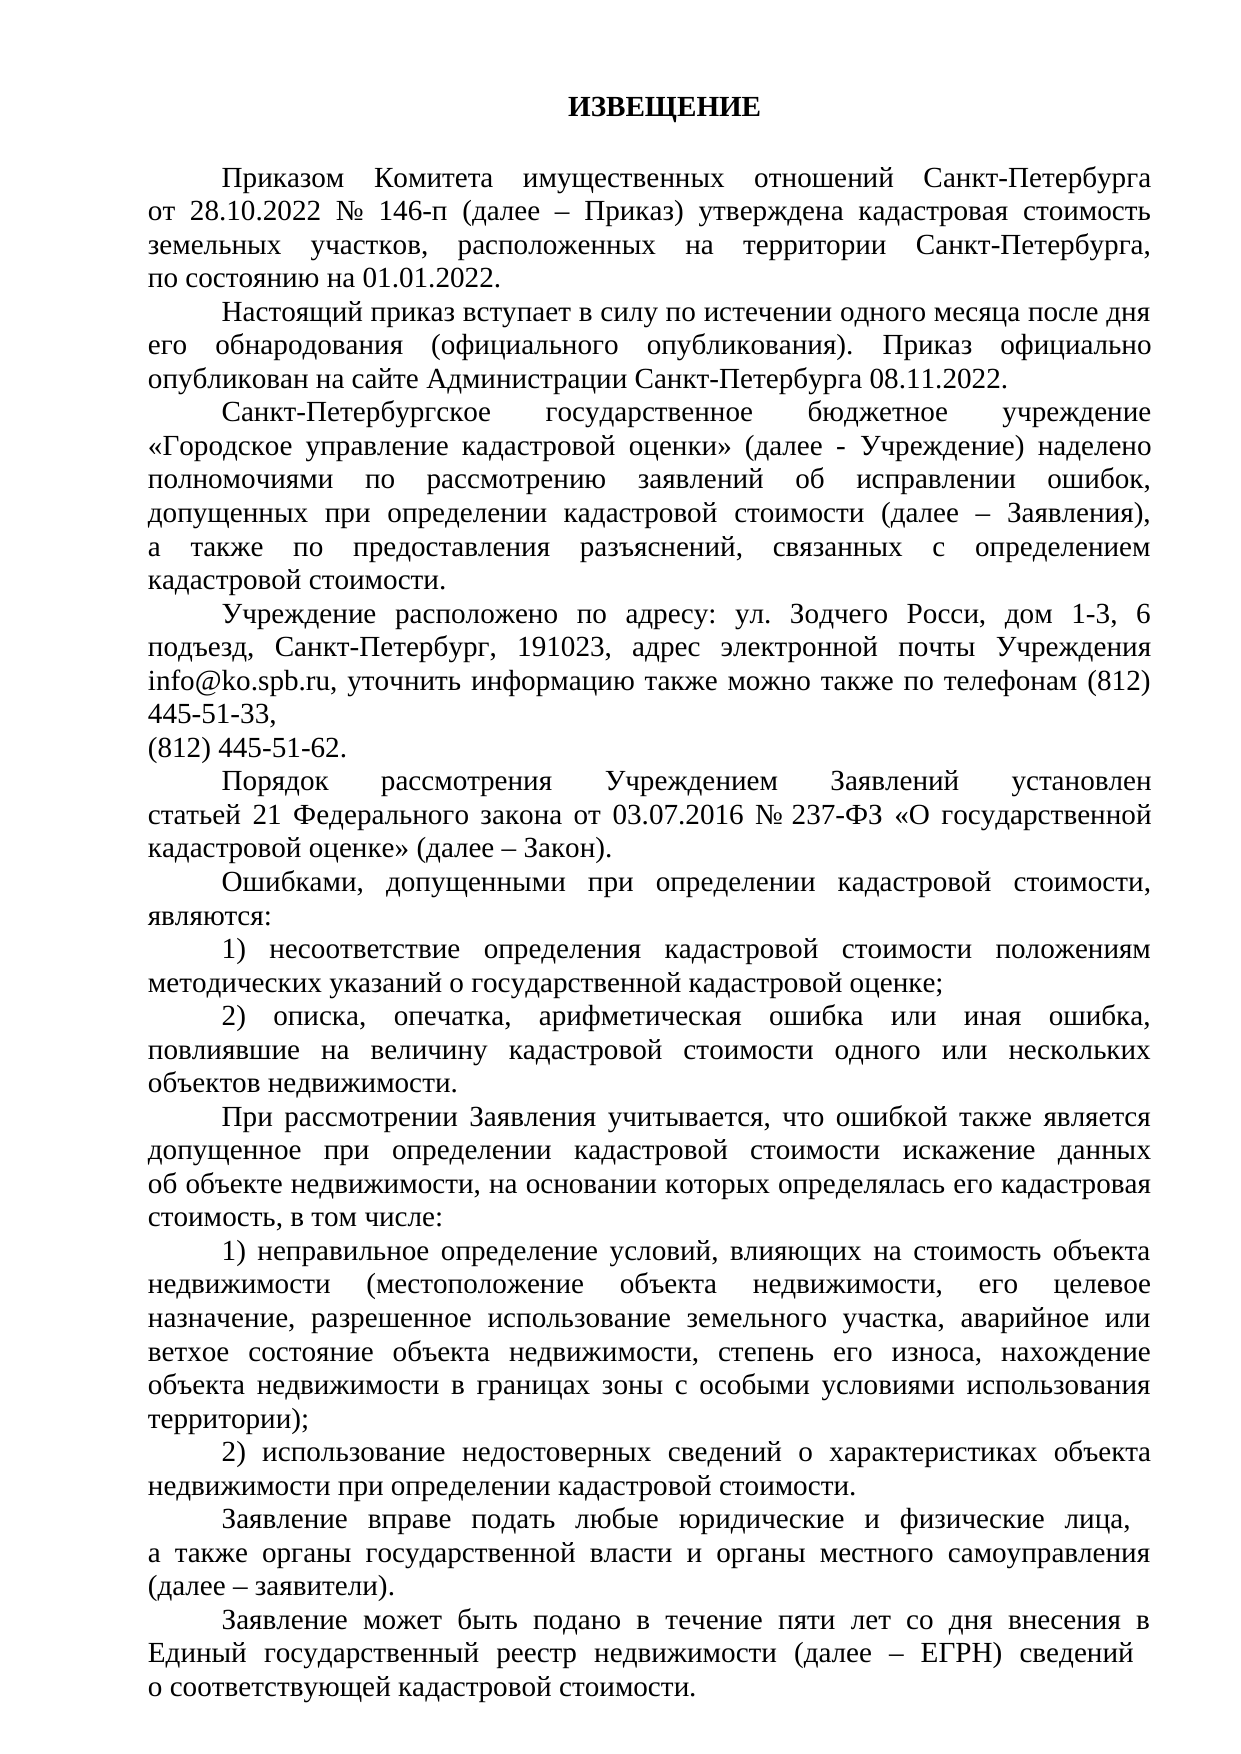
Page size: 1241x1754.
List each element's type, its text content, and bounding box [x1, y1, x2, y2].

text 2) использование недостоверных сведений о характеристиках объекта недвижимости при определении кадастровой стоимости. [148, 1434, 1152, 1501]
text Приказом Комитета имущественных отношений Санкт-Петербурга от 28.10.2022 № 146-п (далее – Приказ) утверждена кадастровая стоимость земельных участков, расположенных на территории Санкт-Петербурга, по состоянию на 01.01.2022. [148, 160, 1152, 294]
text При рассмотрении Заявления учитывается, что ошибкой также является допущенное при определении кадастровой стоимости искажение данных об объекте недвижимости, на основании которых определялась его кадастровая стоимость, в том числе: [148, 1099, 1152, 1233]
text 1) неправильное определение условий, влияющих на стоимость объекта недвижимости (местоположение объекта недвижимости, его целевое назначение, разрешенное использование земельного участка, аварийное или ветхое состояние объекта недвижимости, степень его износа, нахождение объекта недвижимости в границах зоны с особыми условиями использования территории); [148, 1233, 1152, 1434]
text Учреждение расположено по адресу: ул. Зодчего Росси, дом 1-3, 6 подъезд, Санкт-Петербург, 191023, адрес электронной почты Учреждения info@ko.spb.ru, уточнить информацию также можно также по телефонам (812) 445-51-33, (812) 445-51-62. [148, 596, 1152, 763]
text Ошибками, допущенными при определении кадастровой стоимости, являются: [148, 864, 1152, 931]
text Порядок рассмотрения Учреждением Заявлений установлен статьей 21 Федерального закона от 03.07.2016 № 237-ФЗ «О государственной кадастровой оценке» (далее – Закон). [148, 763, 1152, 864]
text Настоящий приказ вступает в силу по истечении одного месяца после дня его обнародования (официального опубликования). Приказ официально опубликован на сайте Администрации Санкт-Петербурга 08.11.2022. [148, 294, 1152, 394]
text ИЗВЕЩЕНИЕ [177, 89, 1152, 122]
text Заявление может быть подано в течение пяти лет со дня внесения в Единый государственный реестр недвижимости (далее – ЕГРН) сведений о соответствующей кадастровой стоимости. [148, 1602, 1152, 1703]
text Заявление вправе подать любые юридические и физические лица, а также органы государственной власти и органы местного самоуправления (далее – заявители). [148, 1501, 1152, 1602]
text 1) несоответствие определения кадастровой стоимости положениям методических указаний о государственной кадастровой оценке; [148, 931, 1152, 998]
text 2) описка, опечатка, арифметическая ошибка или иная ошибка, повлиявшие на величину кадастровой стоимости одного или нескольких объектов недвижимости. [148, 998, 1152, 1099]
text Санкт-Петербургское государственное бюджетное учреждение «Городское управление кадастровой оценки» (далее - Учреждение) наделено полномочиями по рассмотрению заявлений об исправлении ошибок, допущенных при определении кадастровой стоимости (далее – Заявления), а также по предоставления разъяснений, связанных с определением кадастровой стоимости. [148, 394, 1152, 596]
